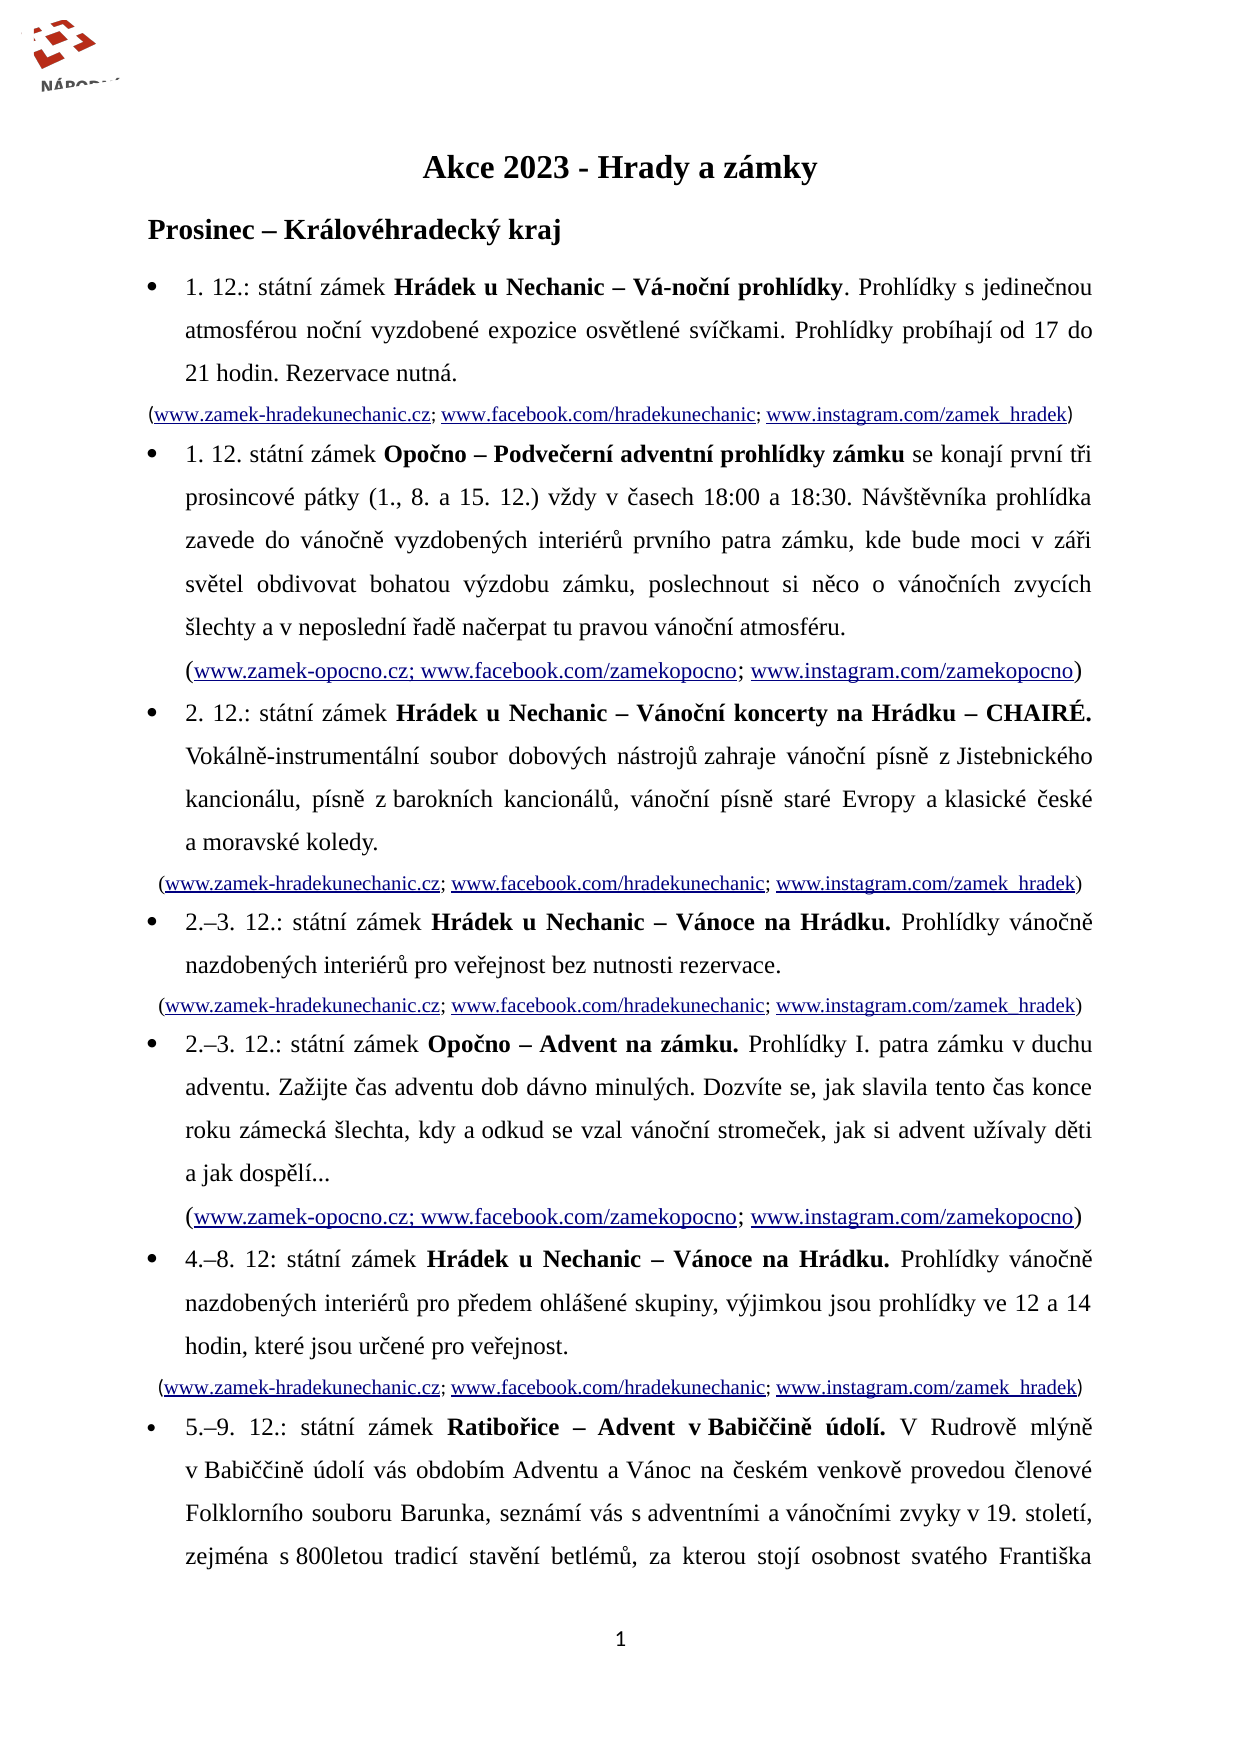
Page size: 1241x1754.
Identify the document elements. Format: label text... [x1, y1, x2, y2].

list (www.zamek-opocno.cz; www.facebook.com/zamekopocno; www.instagram.com/zamekopocno) [185, 1201, 1093, 1230]
subtitle Prosinec – Královéhradecký kraj [148, 212, 1093, 246]
text 2.–3. 12.: státní zámek Hrádek u Nechanic – Vánoce na Hrádku. Prohlídky vánočně nazdobených interiérů pro veřejnost bez nutnosti rezervace. [148, 907, 1093, 978]
list (www.zamek-opocno.cz; www.facebook.com/zamekopocno; www.instagram.com/zamekopocno) [185, 655, 1093, 684]
list (www.zamek-hradekunechanic.cz; www.facebook.com/hradekunechanic; www.instagram.com/zamek_hradek) [148, 993, 1093, 1017]
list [148, 1412, 1093, 1570]
text (www.zamek-hradekunechanic.cz; www.facebook.com/hradekunechanic; www.instagram.com/zamek_hradek) [148, 1374, 1093, 1399]
text 2.–3. 12.: státní zámek Opočno – Advent na zámku. Prohlídky I. patra zámku v duchu adventu. Zažijte čas adventu dob dávno minulých. Dozvíte se, jak slavila tento čas konce roku zámecká šlechta, kdy a odkud se vzal vánoční stromeček, jak si advent užívaly děti a jak dospělí... [148, 1029, 1093, 1187]
text 2. 12.: státní zámek Hrádek u Nechanic – Vánoční koncerty na Hrádku – CHAIRÉ. Vokálně-instrumentální soubor dobových nástrojů zahraje vánoční písně z Jistebnického kancionálu, písně z barokních kancionálů, vánoční písně staré Evropy a klasické české a moravské koledy. [148, 698, 1093, 856]
text 1. 12. státní zámek Opočno – Podvečerní adventní prohlídky zámku se konají první tři prosincové pátky (1., 8. a 15. 12.) vždy v časech 18:00 a 18:30. Návštěvníka prohlídka zavede do vánočně vyzdobených interiérů prvního patra zámku, kde bude moci v záři světel obdivovat bohatou výzdobu zámku, poslechnout si něco o vánočních zvycích šlechty a v neposlední řadě načerpat tu pravou vánoční atmosféru. [148, 439, 1093, 641]
text Akce 2023 - Hrady a zámky [148, 148, 1093, 186]
list 1. 12.: státní zámek Hrádek u Nechanic – Vá-noční prohlídky. Prohlídky s jedinečnou atmosférou noční vyzdobené expozice osvětlené svíčkami. Prohlídky probíhají od 17 do 21 hodin. Rezervace nutná. [148, 272, 1093, 387]
picture [21, 20, 344, 127]
list (www.zamek-hradekunechanic.cz; www.facebook.com/hradekunechanic; www.instagram.com/zamek_hradek) [148, 871, 1093, 895]
list 4.–8. 12: státní zámek Hrádek u Nechanic – Vánoce na Hrádku. Prohlídky vánočně nazdobených interiérů pro předem ohlášené skupiny, výjimkou jsou prohlídky ve 12 a 14 hodin, které jsou určené pro veřejnost. [148, 1244, 1093, 1359]
text (www.zamek-hradekunechanic.cz; www.facebook.com/hradekunechanic; www.instagram.com/zamek_hradek) [148, 401, 1093, 427]
